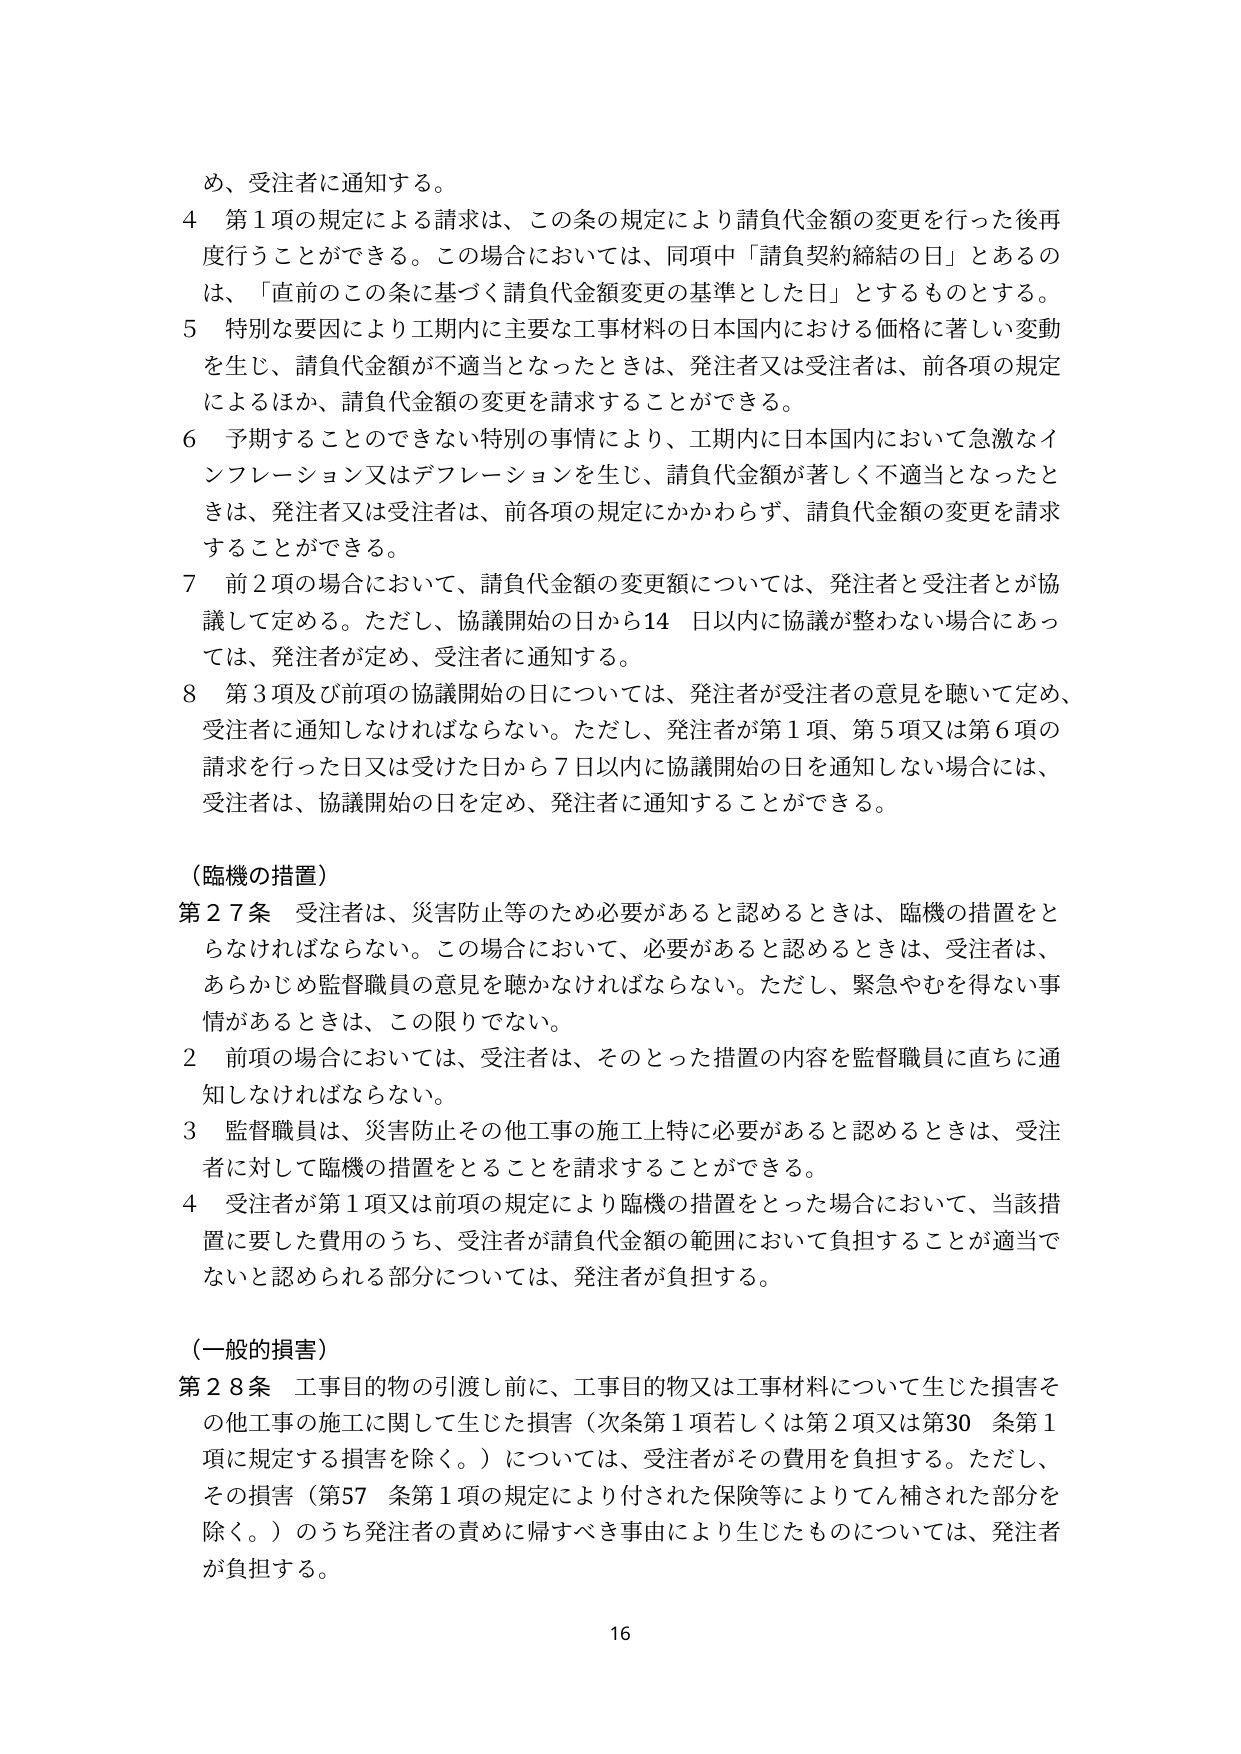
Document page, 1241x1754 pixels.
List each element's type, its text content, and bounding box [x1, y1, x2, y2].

text ８ 第３項及び前項の協議開始の日については、発注者が受注者の意見を聴いて定め、受注者に通知しなければならない。ただし、発注者が第１項、第５項又は第６項の請求を行った日又は受けた日から７日以内に協議開始の日を通知しない場合には、受注者は、協議開始の日を定め、発注者に通知することができる。 [179, 674, 1061, 820]
text ６ 予期することのできない特別の事情により、工期内に日本国内において急激なインフレーション又はデフレーションを生じ、請負代金額が著しく不適当となったときは、発注者又は受注者は、前各項の規定にかかわらず、請負代金額の変更を請求することができる。 [179, 419, 1061, 565]
text 第２７条 受注者は、災害防止等のため必要があると認めるときは、臨機の措置をとらなければならない。この場合において、必要があると認めるときは、受注者は、あらかじめ監督職員の意見を聴かなければならない。ただし、緊急やむを得ない事情があるときは、この限りでない。 [179, 893, 1061, 1039]
text ４ 第１項の規定による請求は、この条の規定により請負代金額の変更を行った後再度行うことができる。この場合においては、同項中「請負契約締結の日」とあるのは、「直前のこの条に基づく請負代金額変更の基準とした日」とするものとする。 [179, 200, 1061, 309]
text ４ 受注者が第１項又は前項の規定により臨機の措置をとった場合において、当該措置に要した費用のうち、受注者が請負代金額の範囲において負担することが適当でないと認められる部分については、発注者が負担する。 [179, 1184, 1061, 1294]
text 第２８条 工事目的物の引渡し前に、工事目的物又は工事材料について生じた損害その他工事の施工に関して生じた損害（次条第１項若しくは第２項又は第30条第１項に規定する損害を除く。）については、受注者がその費用を負担する。ただし、その損害（第57条第１項の規定により付された保険等によりてん補された部分を除く。）のうち発注者の責めに帰すべき事由により生じたものについては、発注者が負担する。 [179, 1367, 1061, 1586]
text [179, 164, 1061, 200]
text ７ 前２項の場合において、請負代金額の変更額については、発注者と受注者とが協議して定める。ただし、協議開始の日から14日以内に協議が整わない場合にあっては、発注者が定め、受注者に通知する。 [179, 565, 1061, 674]
text （一般的損害） [179, 1330, 1061, 1367]
text ２ 前項の場合においては、受注者は、そのとった措置の内容を監督職員に直ちに通知しなければならない。 [179, 1039, 1061, 1112]
text ５ 特別な要因により工期内に主要な工事材料の日本国内における価格に著しい変動を生じ、請負代金額が不適当となったときは、発注者又は受注者は、前各項の規定によるほか、請負代金額の変更を請求することができる。 [179, 309, 1061, 419]
text （臨機の措置） [179, 856, 1061, 893]
text ３ 監督職員は、災害防止その他工事の施工上特に必要があると認めるときは、受注者に対して臨機の措置をとることを請求することができる。 [179, 1112, 1061, 1184]
